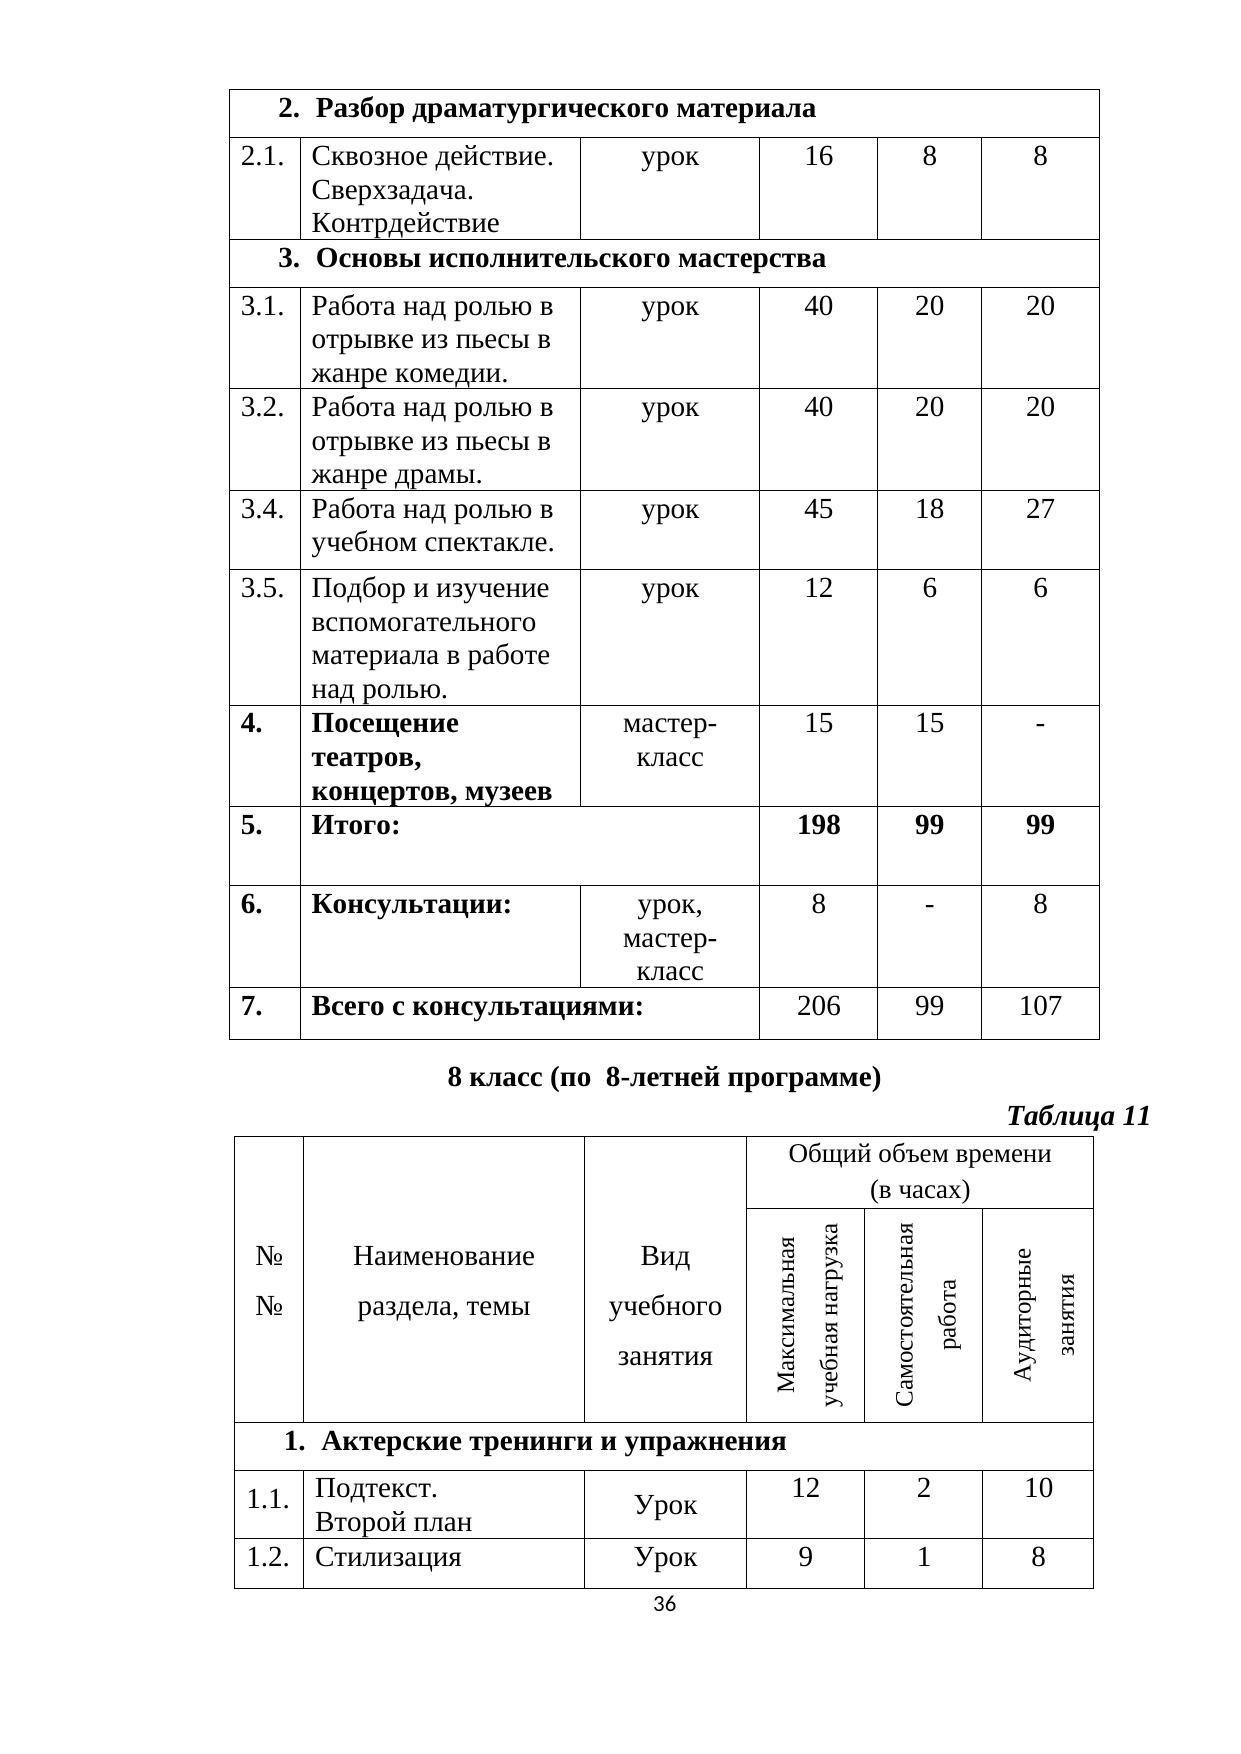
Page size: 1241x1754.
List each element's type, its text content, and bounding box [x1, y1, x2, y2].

table_cell 40 [760, 389, 877, 490]
table_cell 40 [760, 288, 877, 388]
table_cell мастер-класс [581, 706, 759, 806]
table_cell 20 [982, 288, 1099, 388]
table_cell 10 [983, 1471, 1093, 1538]
table_cell 20 [878, 288, 981, 388]
table_cell Стилизация [304, 1539, 584, 1588]
table_cell 3.1. [230, 288, 300, 388]
table_cell 15 [878, 706, 981, 806]
table_cell - [878, 886, 981, 987]
table_cell урок [581, 288, 759, 388]
table_cell 6 [878, 570, 981, 704]
table_cell 12 [760, 570, 877, 704]
table_cell Актерские тренинги и упражнения [235, 1423, 1093, 1469]
table_cell 4. [230, 706, 300, 806]
table_cell урок, мастер-класс [581, 886, 759, 987]
table_cell - [982, 706, 1099, 806]
table_cell 18 [878, 491, 981, 569]
table_cell 6 [982, 570, 1099, 704]
table_cell 5. [230, 807, 300, 885]
table_cell Основы исполнительского мастерства [230, 240, 1099, 287]
table_cell 107 [982, 988, 1099, 1039]
table_cell 99 [982, 807, 1099, 885]
table_cell 20 [982, 389, 1099, 490]
table_cell 3.4. [230, 491, 300, 569]
table_cell 1.2. [235, 1539, 303, 1588]
table_cell Аудиторные занятия [983, 1209, 1093, 1422]
table_cell 206 [760, 988, 877, 1039]
table_cell Посещение театров, концертов, музеев [301, 706, 580, 806]
table_cell Самостоятельная работа [865, 1209, 982, 1422]
table_header №№ [235, 1137, 303, 1422]
table_header Наименование раздела, темы [304, 1137, 584, 1422]
table_cell 2 [865, 1471, 982, 1538]
table_cell 3.5. [230, 570, 300, 704]
table_cell урок [581, 491, 759, 569]
table_cell 99 [878, 988, 981, 1039]
table_cell 8 [760, 886, 877, 987]
table_cell 45 [760, 491, 877, 569]
table_cell 1.1. [235, 1471, 303, 1538]
table_cell 8 [878, 138, 981, 239]
table_header Вид учебного занятия [585, 1137, 746, 1422]
table_cell 16 [760, 138, 877, 239]
table_cell Урок [585, 1539, 746, 1588]
table_cell урок [581, 570, 759, 704]
table_cell 8 [983, 1539, 1093, 1588]
table_cell 198 [760, 807, 877, 885]
table_cell 8 [982, 138, 1099, 239]
table_cell 2.1. [230, 138, 300, 239]
table_cell 12 [747, 1471, 864, 1538]
table_cell 3.2. [230, 389, 300, 490]
table_cell Работа над ролью в учебном спектакле. [301, 491, 580, 569]
table_cell 6. [230, 886, 300, 987]
table_cell 9 [747, 1539, 864, 1588]
table_cell Консультации: [301, 886, 580, 987]
table_cell 15 [760, 706, 877, 806]
table_cell 27 [982, 491, 1099, 569]
table_cell Всего с консультациями: [301, 988, 759, 1039]
table_cell 8 [982, 886, 1099, 987]
text 8 класс (по 8-летней программе) [177, 1059, 1152, 1093]
table_cell Разбор драматургического материала [230, 90, 1099, 137]
table_header Общий объем времени (в часах) [747, 1137, 1093, 1208]
table_cell Урок [585, 1471, 746, 1538]
table_cell 20 [878, 389, 981, 490]
text Таблица 11 [177, 1098, 1152, 1131]
table_cell Сквозное действие. Сверхзадача. Контрдействие [301, 138, 580, 239]
table_cell 99 [878, 807, 981, 885]
table_cell урок [581, 138, 759, 239]
table_cell Подтекст. Второй план [304, 1471, 584, 1538]
table_cell Работа над ролью в отрывке из пьесы в жанре драмы. [301, 389, 580, 490]
table_cell урок [581, 389, 759, 490]
table_cell Максимальная учебная нагрузка [747, 1209, 864, 1422]
table_cell 7. [230, 988, 300, 1039]
table_cell Итого: [301, 807, 759, 885]
table_cell 1 [865, 1539, 982, 1588]
table_cell Подбор и изучение вспомогательного материала в работе над ролью. [301, 570, 580, 704]
table_cell Работа над ролью в отрывке из пьесы в жанре комедии. [301, 288, 580, 388]
